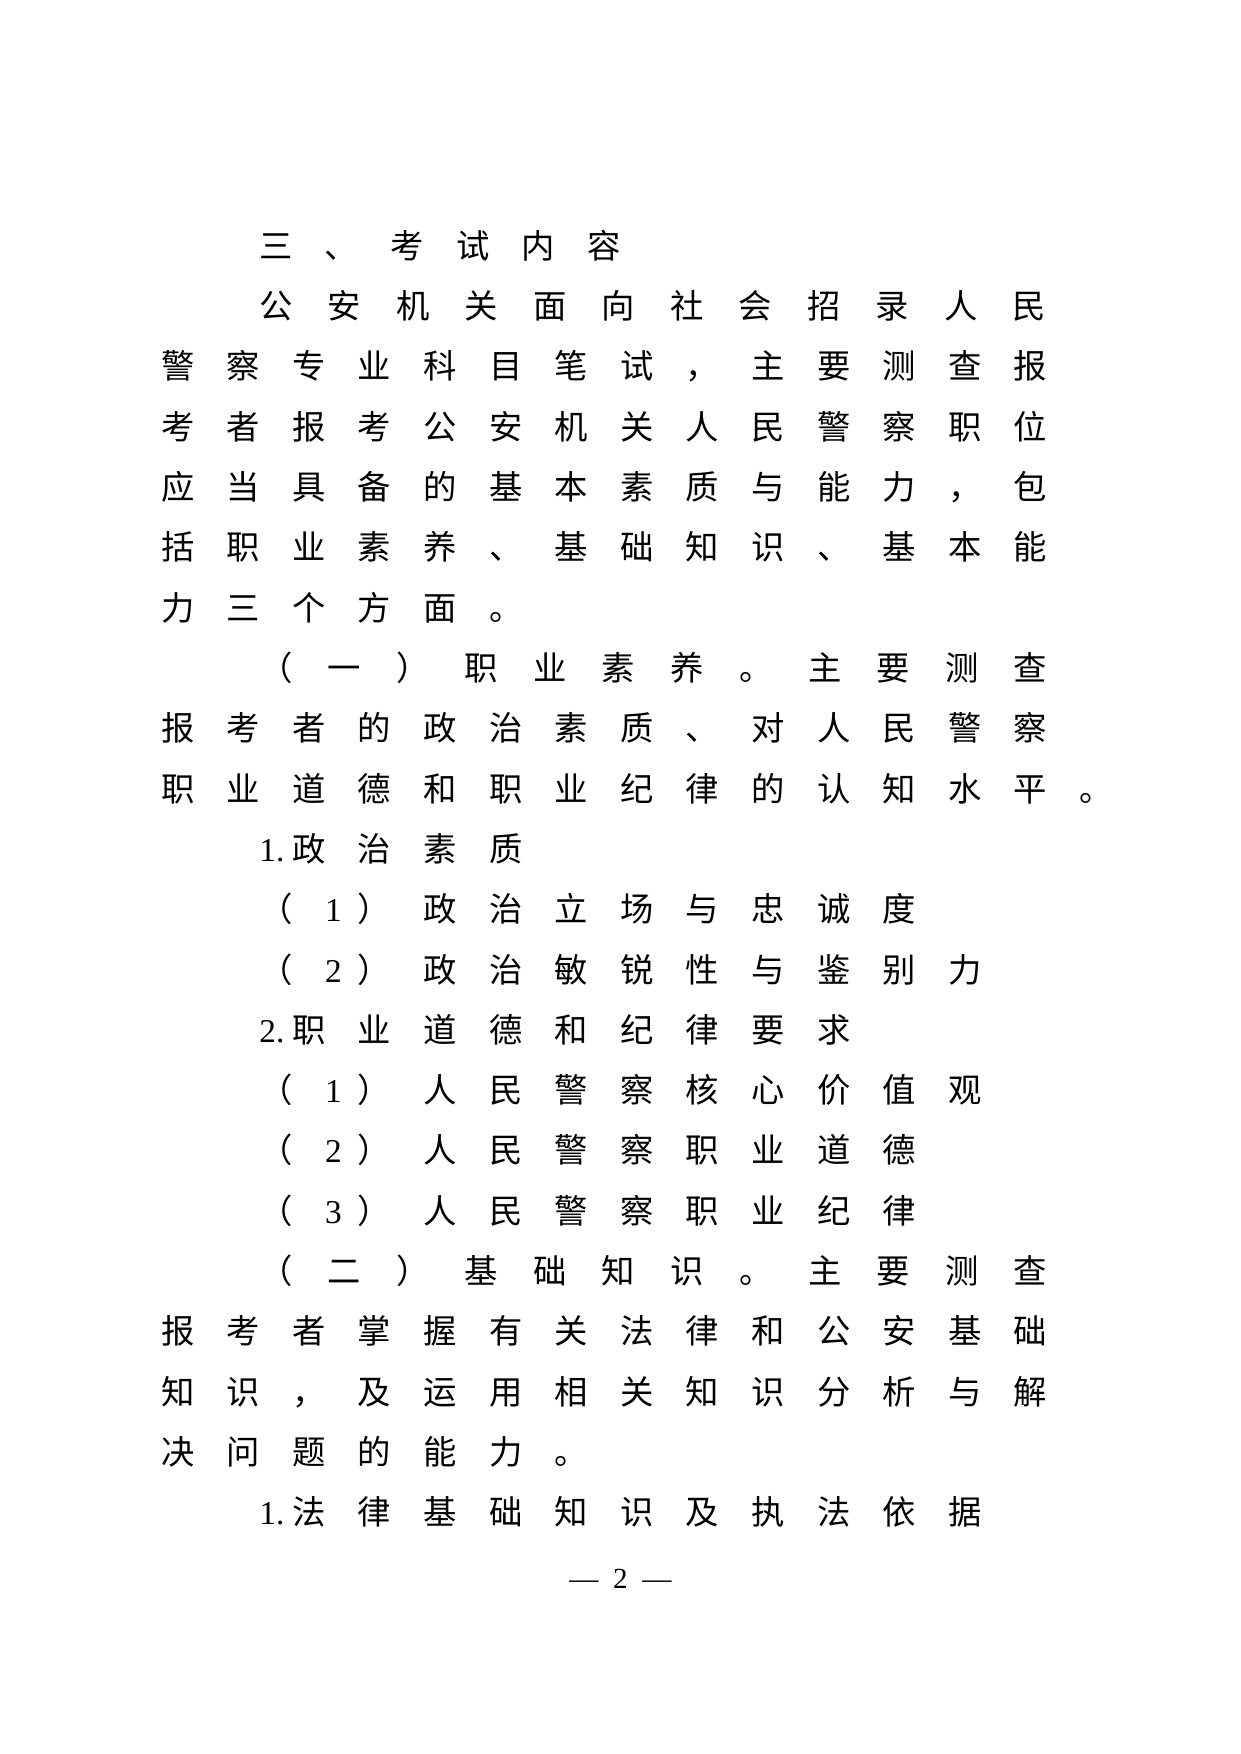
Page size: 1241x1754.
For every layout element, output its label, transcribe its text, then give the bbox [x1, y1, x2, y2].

text 1.法律基础知识及执法依据 [161, 1480, 1079, 1540]
text 公安机关面向社会招录人民警察专业科目笔试，主要测查报考者报考公安机关人民警察职位应当具备的基本素质与能力，包括职业素养、基础知识、基本能力三个方面。 [161, 274, 1079, 636]
text （2）政治敏锐性与鉴别力 [161, 937, 1079, 998]
text （二）基础知识。主要测查报考者掌握有关法律和公安基础知识，及运用相关知识分析与解决问题的能力。 [161, 1239, 1079, 1480]
text 1.政治素质 [161, 817, 1079, 877]
text （3）人民警察职业纪律 [161, 1178, 1079, 1239]
text （1）人民警察核心价值观 [161, 1058, 1079, 1118]
text 三、考试内容 [161, 213, 1079, 274]
text 2.职业道德和纪律要求 [161, 998, 1079, 1058]
text （1）政治立场与忠诚度 [161, 877, 1079, 937]
text （一）职业素养。主要测查报考者的政治素质、对人民警察职业道德和职业纪律的认知水平。 [161, 636, 1079, 817]
text （2）人民警察职业道德 [161, 1118, 1079, 1178]
